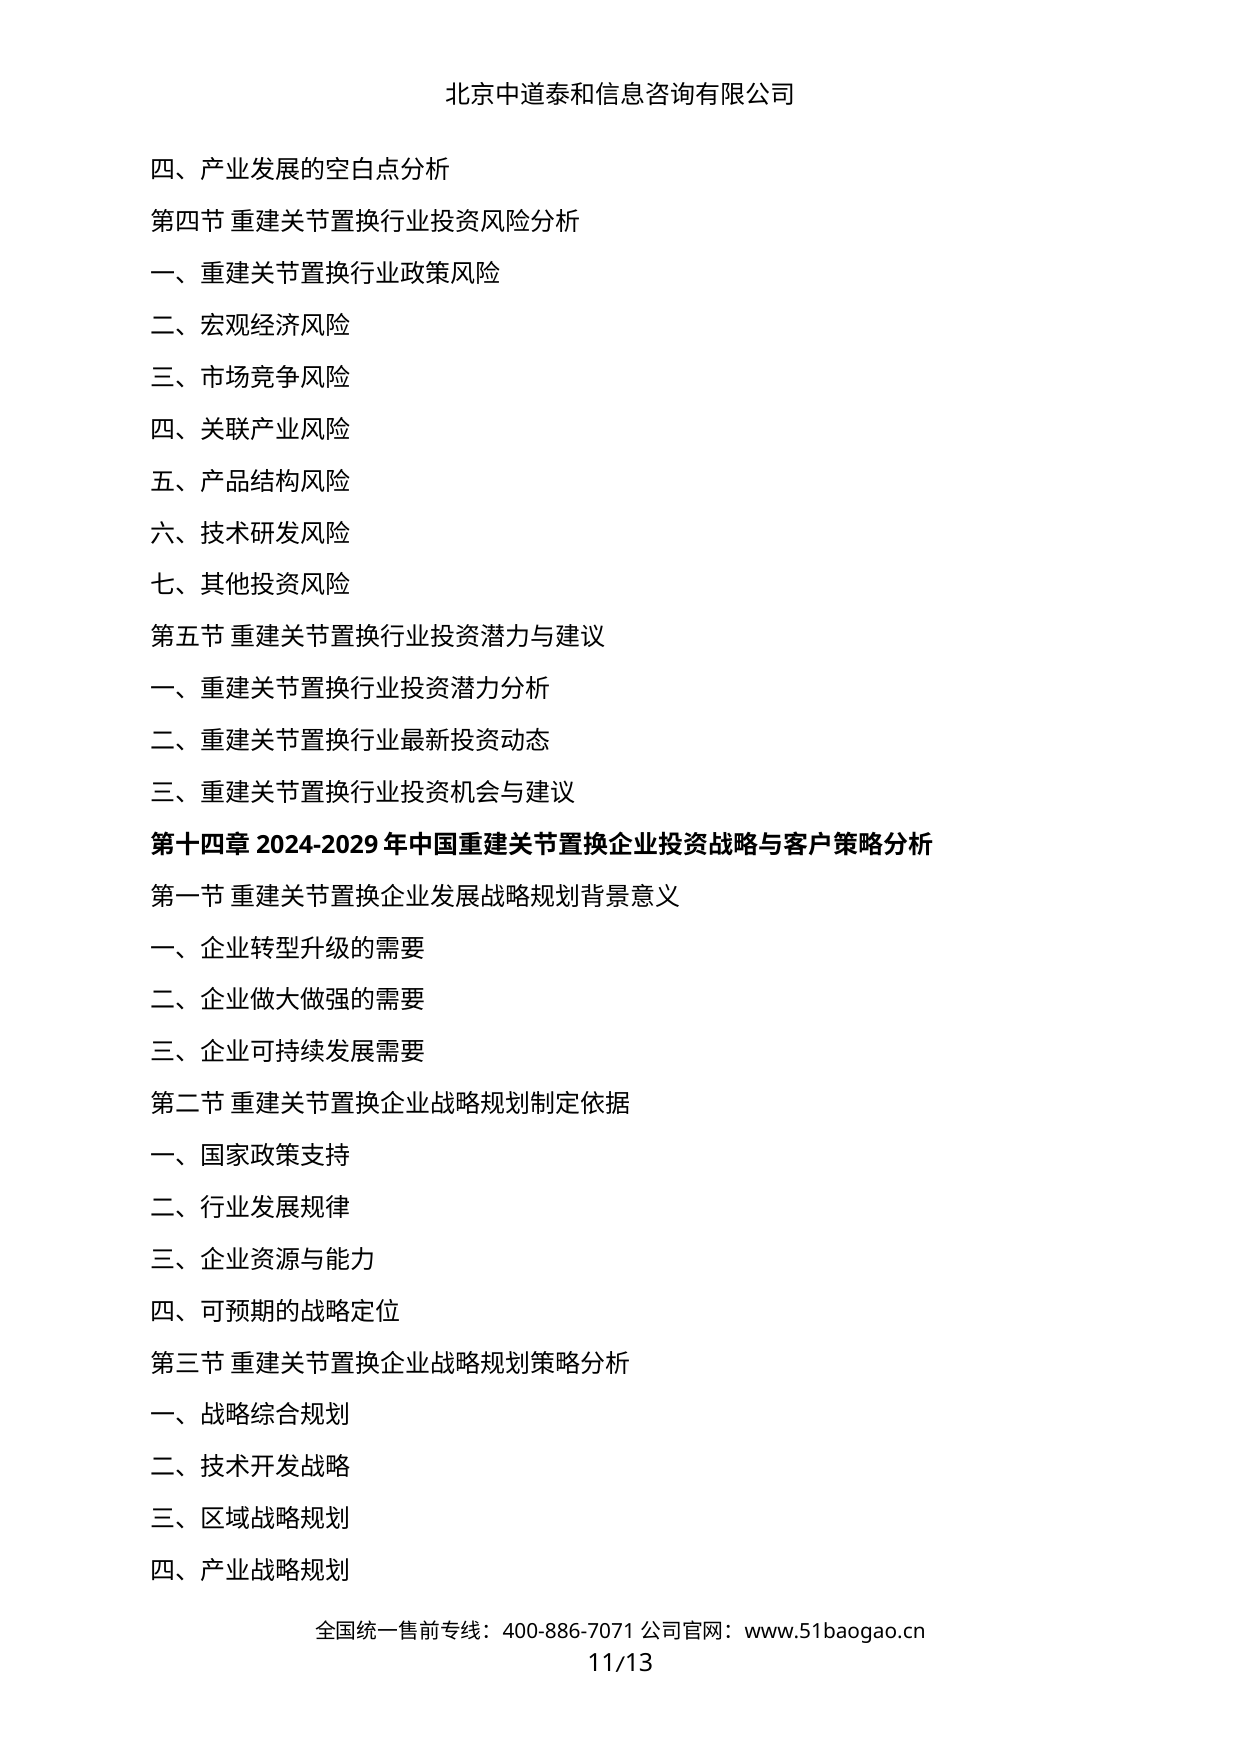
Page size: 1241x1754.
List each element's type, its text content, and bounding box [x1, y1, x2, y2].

text 三、重建关节置换行业投资机会与建议 [150, 772, 1090, 809]
text 六、技术研发风险 [150, 513, 1090, 549]
text 一、战略综合规划 [150, 1395, 1090, 1431]
text 四、可预期的战略定位 [150, 1291, 1090, 1327]
text 二、宏观经济风险 [150, 306, 1090, 342]
text 三、市场竞争风险 [150, 357, 1090, 394]
text 第四节 重建关节置换行业投资风险分析 [150, 202, 1090, 238]
text 第二节 重建关节置换企业战略规划制定依据 [150, 1084, 1090, 1120]
text 二、企业做大做强的需要 [150, 980, 1090, 1016]
text 第一节 重建关节置换企业发展战略规划背景意义 [150, 876, 1090, 912]
text 四、产业发展的空白点分析 [150, 150, 1090, 186]
text 二、行业发展规律 [150, 1187, 1090, 1224]
text 七、其他投资风险 [150, 565, 1090, 601]
text 三、企业可持续发展需要 [150, 1032, 1090, 1068]
text 第十四章 2024-2029年中国重建关节置换企业投资战略与客户策略分析 [150, 824, 1090, 861]
text 三、区域战略规划 [150, 1499, 1090, 1535]
text 一、重建关节置换行业投资潜力分析 [150, 669, 1090, 705]
text 二、技术开发战略 [150, 1447, 1090, 1483]
text 四、产业战略规划 [150, 1551, 1090, 1587]
text 一、国家政策支持 [150, 1136, 1090, 1172]
text 五、产品结构风险 [150, 461, 1090, 497]
text 第五节 重建关节置换行业投资潜力与建议 [150, 617, 1090, 653]
text 三、企业资源与能力 [150, 1239, 1090, 1276]
text 二、重建关节置换行业最新投资动态 [150, 721, 1090, 757]
text 四、关联产业风险 [150, 409, 1090, 446]
text 一、重建关节置换行业政策风险 [150, 254, 1090, 290]
text 第三节 重建关节置换企业战略规划策略分析 [150, 1343, 1090, 1379]
text 一、企业转型升级的需要 [150, 928, 1090, 964]
